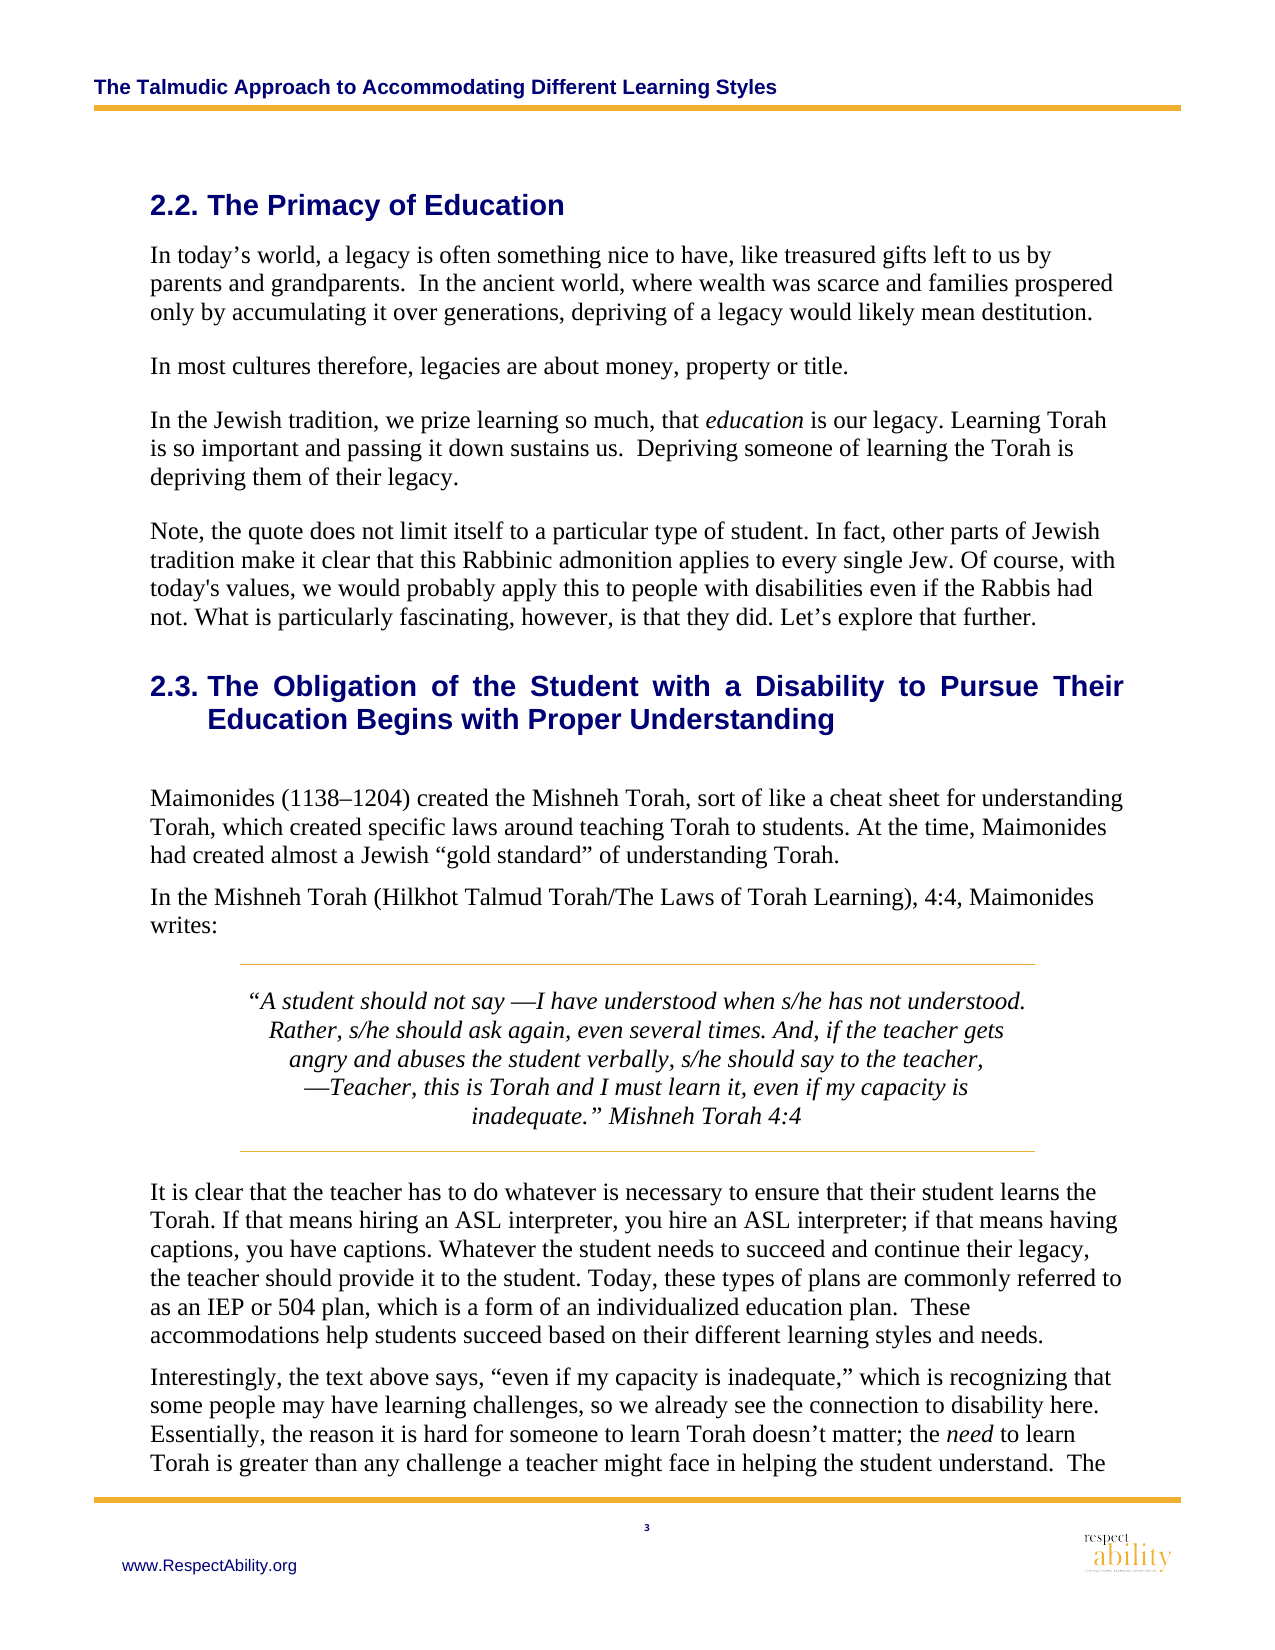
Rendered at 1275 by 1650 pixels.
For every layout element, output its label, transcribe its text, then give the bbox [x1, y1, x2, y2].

text It is clear that the teacher has to do whatever is necessary to ensure that their student learns the Torah. If that means hiring an ASL interpreter, you hire an ASL interpreter; if that means having captions, you have captions. Whatever the student needs to succeed and continue their legacy, the teacher should provide it to the student. Today, these types of plans are commonly referred to as an IEP or 504 plan, which is a form of an individualized education plan. These accommodations help students succeed based on their different learning styles and needs. [150, 1177, 1125, 1349]
text “A student should not say ―I have understood when s/he has not understood. Rather, s/he should ask again, even several times. And, if the teacher gets angry and abuses the student verbally, s/he should say to the teacher, ―Teacher, this is Torah and I must learn it, even if my capacity is inadequate.” Mishneh Torah 4:4 [240, 965, 1035, 1151]
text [150, 1362, 1125, 1477]
subtitle The Obligation of the Student with a Disability to Pursue Their Education Begins with Proper Understanding [150, 668, 1125, 736]
text Maimonides (1138–1204) created the Mishneh Torah, sort of like a cheat sheet for understanding Torah, which created specific laws around teaching Torah to students. At the time, Maimonides had created almost a Jewish “gold standard” of understanding Torah. [150, 783, 1125, 869]
picture [1084, 1533, 1172, 1572]
subtitle The Primacy of Education [150, 187, 1125, 221]
text In the Mishneh Torah (Hilkhot Talmud Torah/The Laws of Torah Learning), 4:4, Maimonides writes: [150, 882, 1125, 939]
text In today’s world, a legacy is often something nice to have, like treasured gifts left to us by parents and grandparents. In the ancient world, where wealth was scarce and families prospered only by accumulating it over generations, depriving of a legacy would likely mean destitution. [150, 240, 1125, 326]
text Note, the quote does not limit itself to a particular type of student. In fact, other parts of Jewish tradition make it clear that this Rabbinic admonition applies to every single Jew. Of course, with today's values, we would probably apply this to people with disabilities even if the Rabbis had not. What is particularly fascinating, however, is that they did. Let’s explore that further. [150, 516, 1125, 631]
text In the Jewish tradition, we prize learning so much, that education is our legacy. Learning Torah is so important and passing it down sustains us. Depriving someone of learning the Torah is depriving them of their legacy. [150, 405, 1125, 491]
text In most cultures therefore, legacies are about money, property or title. [150, 351, 1125, 380]
